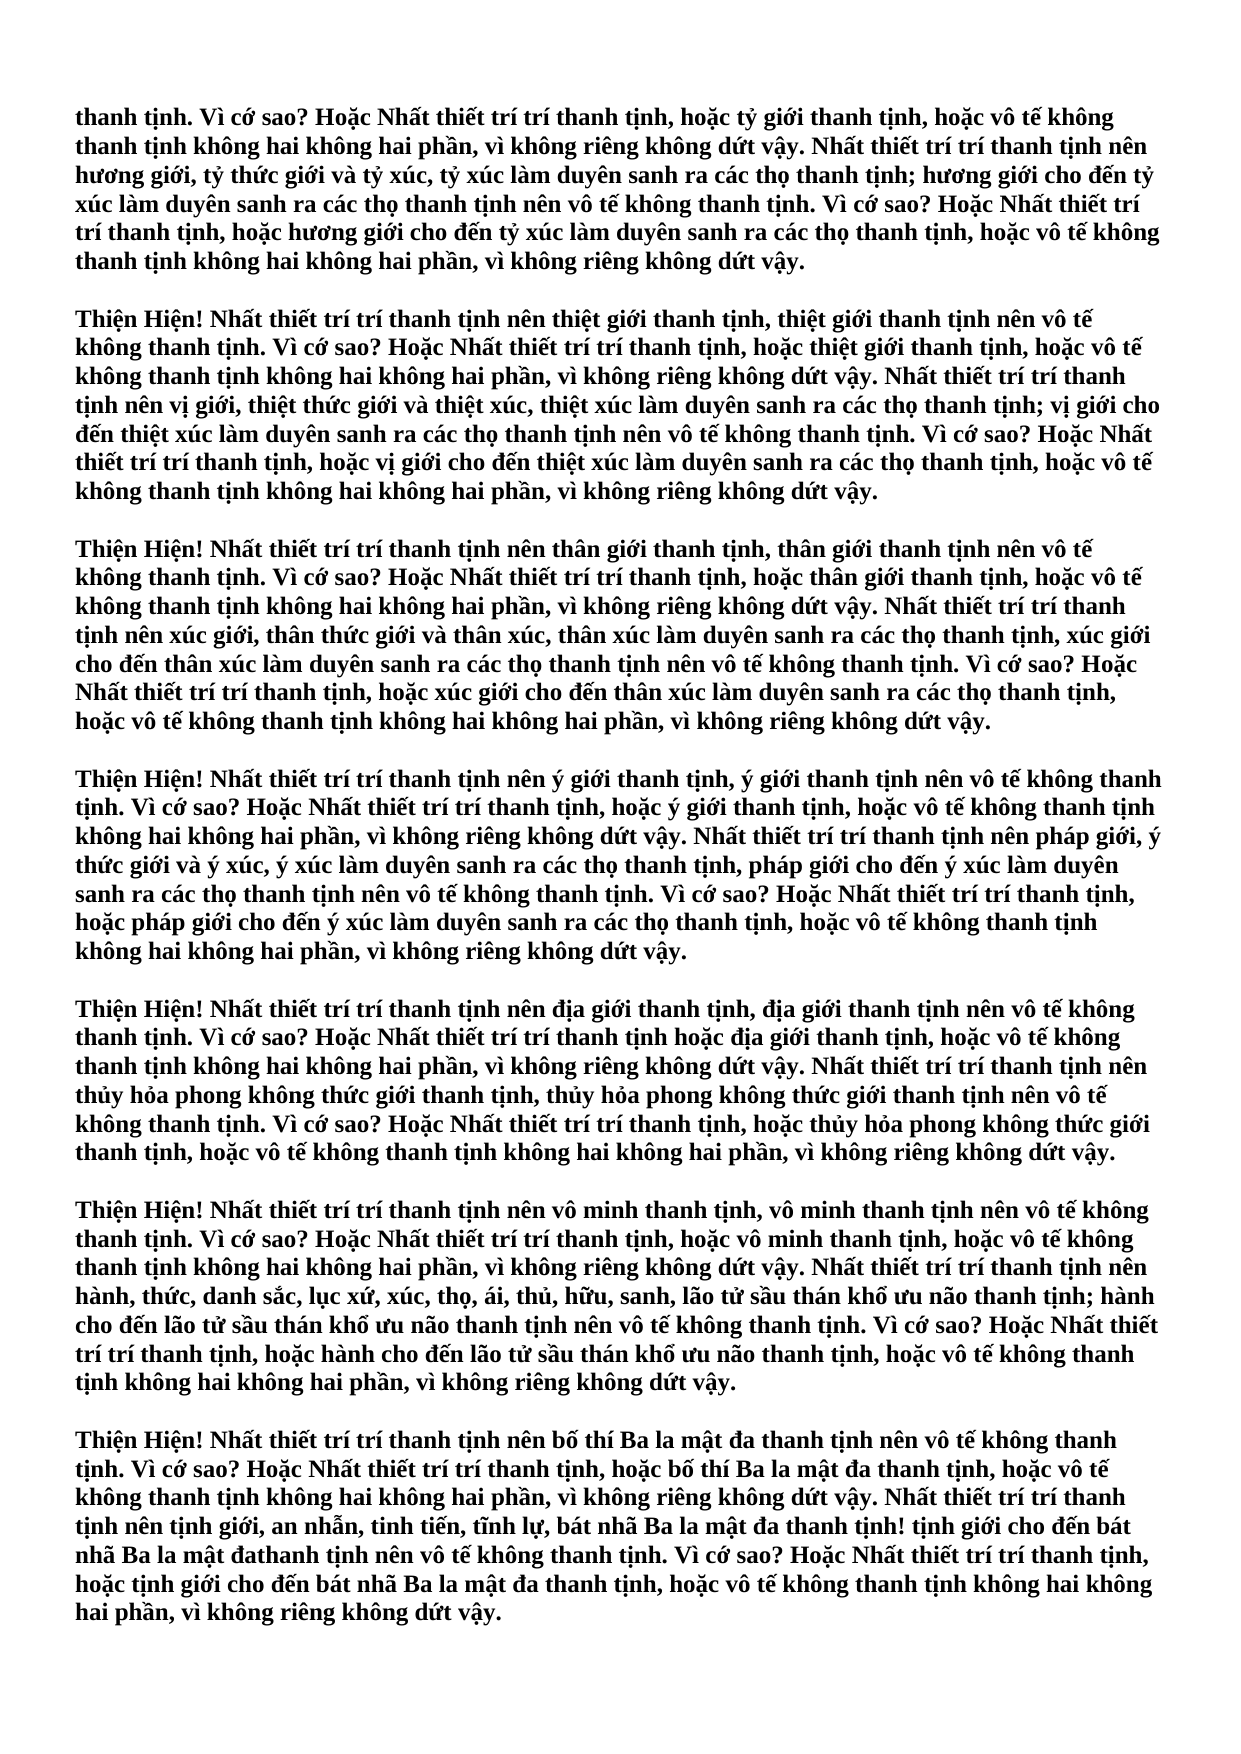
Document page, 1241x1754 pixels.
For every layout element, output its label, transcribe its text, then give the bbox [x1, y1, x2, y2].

text Thiện Hiện! Nhất thiết trí trí thanh tịnh nên ý giới thanh tịnh, ý giới thanh tịnh nên vô tế không thanh tịnh. Vì cớ sao? Hoặc Nhất thiết trí trí thanh tịnh, hoặc ý giới thanh tịnh, hoặc vô tế không thanh tịnh không hai không hai phần, vì không riêng không dứt vậy. Nhất thiết trí trí thanh tịnh nên pháp giới, ý thức giới và ý xúc, ý xúc làm duyên sanh ra các thọ thanh tịnh, pháp giới cho đến ý xúc làm duyên sanh ra các thọ thanh tịnh nên vô tế không thanh tịnh. Vì cớ sao? Hoặc Nhất thiết trí trí thanh tịnh, hoặc pháp giới cho đến ý xúc làm duyên sanh ra các thọ thanh tịnh, hoặc vô tế không thanh tịnh không hai không hai phần, vì không riêng không dứt vậy. [75, 764, 1165, 965]
text Thiện Hiện! Nhất thiết trí trí thanh tịnh nên thiệt giới thanh tịnh, thiệt giới thanh tịnh nên vô tế không thanh tịnh. Vì cớ sao? Hoặc Nhất thiết trí trí thanh tịnh, hoặc thiệt giới thanh tịnh, hoặc vô tế không thanh tịnh không hai không hai phần, vì không riêng không dứt vậy. Nhất thiết trí trí thanh tịnh nên vị giới, thiệt thức giới và thiệt xúc, thiệt xúc làm duyên sanh ra các thọ thanh tịnh; vị giới cho đến thiệt xúc làm duyên sanh ra các thọ thanh tịnh nên vô tế không thanh tịnh. Vì cớ sao? Hoặc Nhất thiết trí trí thanh tịnh, hoặc vị giới cho đến thiệt xúc làm duyên sanh ra các thọ thanh tịnh, hoặc vô tế không thanh tịnh không hai không hai phần, vì không riêng không dứt vậy. [75, 304, 1165, 505]
text Thiện Hiện! Nhất thiết trí trí thanh tịnh nên thân giới thanh tịnh, thân giới thanh tịnh nên vô tế không thanh tịnh. Vì cớ sao? Hoặc Nhất thiết trí trí thanh tịnh, hoặc thân giới thanh tịnh, hoặc vô tế không thanh tịnh không hai không hai phần, vì không riêng không dứt vậy. Nhất thiết trí trí thanh tịnh nên xúc giới, thân thức giới và thân xúc, thân xúc làm duyên sanh ra các thọ thanh tịnh, xúc giới cho đến thân xúc làm duyên sanh ra các thọ thanh tịnh nên vô tế không thanh tịnh. Vì cớ sao? Hoặc Nhất thiết trí trí thanh tịnh, hoặc xúc giới cho đến thân xúc làm duyên sanh ra các thọ thanh tịnh, hoặc vô tế không thanh tịnh không hai không hai phần, vì không riêng không dứt vậy. [75, 534, 1165, 735]
text Thiện Hiện! Nhất thiết trí trí thanh tịnh nên địa giới thanh tịnh, địa giới thanh tịnh nên vô tế không thanh tịnh. Vì cớ sao? Hoặc Nhất thiết trí trí thanh tịnh hoặc địa giới thanh tịnh, hoặc vô tế không thanh tịnh không hai không hai phần, vì không riêng không dứt vậy. Nhất thiết trí trí thanh tịnh nên thủy hỏa phong không thức giới thanh tịnh, thủy hỏa phong không thức giới thanh tịnh nên vô tế không thanh tịnh. Vì cớ sao? Hoặc Nhất thiết trí trí thanh tịnh, hoặc thủy hỏa phong không thức giới thanh tịnh, hoặc vô tế không thanh tịnh không hai không hai phần, vì không riêng không dứt vậy. [75, 994, 1165, 1166]
text Thiện Hiện! Nhất thiết trí trí thanh tịnh nên vô minh thanh tịnh, vô minh thanh tịnh nên vô tế không thanh tịnh. Vì cớ sao? Hoặc Nhất thiết trí trí thanh tịnh, hoặc vô minh thanh tịnh, hoặc vô tế không thanh tịnh không hai không hai phần, vì không riêng không dứt vậy. Nhất thiết trí trí thanh tịnh nên hành, thức, danh sắc, lục xứ, xúc, thọ, ái, thủ, hữu, sanh, lão tử sầu thán khổ ưu não thanh tịnh; hành cho đến lão tử sầu thán khổ ưu não thanh tịnh nên vô tế không thanh tịnh. Vì cớ sao? Hoặc Nhất thiết trí trí thanh tịnh, hoặc hành cho đến lão tử sầu thán khổ ưu não thanh tịnh, hoặc vô tế không thanh tịnh không hai không hai phần, vì không riêng không dứt vậy. [75, 1195, 1165, 1396]
text thanh tịnh. Vì cớ sao? Hoặc Nhất thiết trí trí thanh tịnh, hoặc tỷ giới thanh tịnh, hoặc vô tế không thanh tịnh không hai không hai phần, vì không riêng không dứt vậy. Nhất thiết trí trí thanh tịnh nên hương giới, tỷ thức giới và tỷ xúc, tỷ xúc làm duyên sanh ra các thọ thanh tịnh; hương giới cho đến tỷ xúc làm duyên sanh ra các thọ thanh tịnh nên vô tế không thanh tịnh. Vì cớ sao? Hoặc Nhất thiết trí trí thanh tịnh, hoặc hương giới cho đến tỷ xúc làm duyên sanh ra các thọ thanh tịnh, hoặc vô tế không thanh tịnh không hai không hai phần, vì không riêng không dứt vậy. [75, 102, 1165, 275]
text Thiện Hiện! Nhất thiết trí trí thanh tịnh nên bố thí Ba la mật đa thanh tịnh nên vô tế không thanh tịnh. Vì cớ sao? Hoặc Nhất thiết trí trí thanh tịnh, hoặc bố thí Ba la mật đa thanh tịnh, hoặc vô tế không thanh tịnh không hai không hai phần, vì không riêng không dứt vậy. Nhất thiết trí trí thanh tịnh nên tịnh giới, an nhẫn, tinh tiến, tĩnh lự, bát nhã Ba la mật đa thanh tịnh! tịnh giới cho đến bát nhã Ba la mật đathanh tịnh nên vô tế không thanh tịnh. Vì cớ sao? Hoặc Nhất thiết trí trí thanh tịnh, hoặc tịnh giới cho đến bát nhã Ba la mật đa thanh tịnh, hoặc vô tế không thanh tịnh không hai không hai phần, vì không riêng không dứt vậy. [75, 1425, 1165, 1626]
